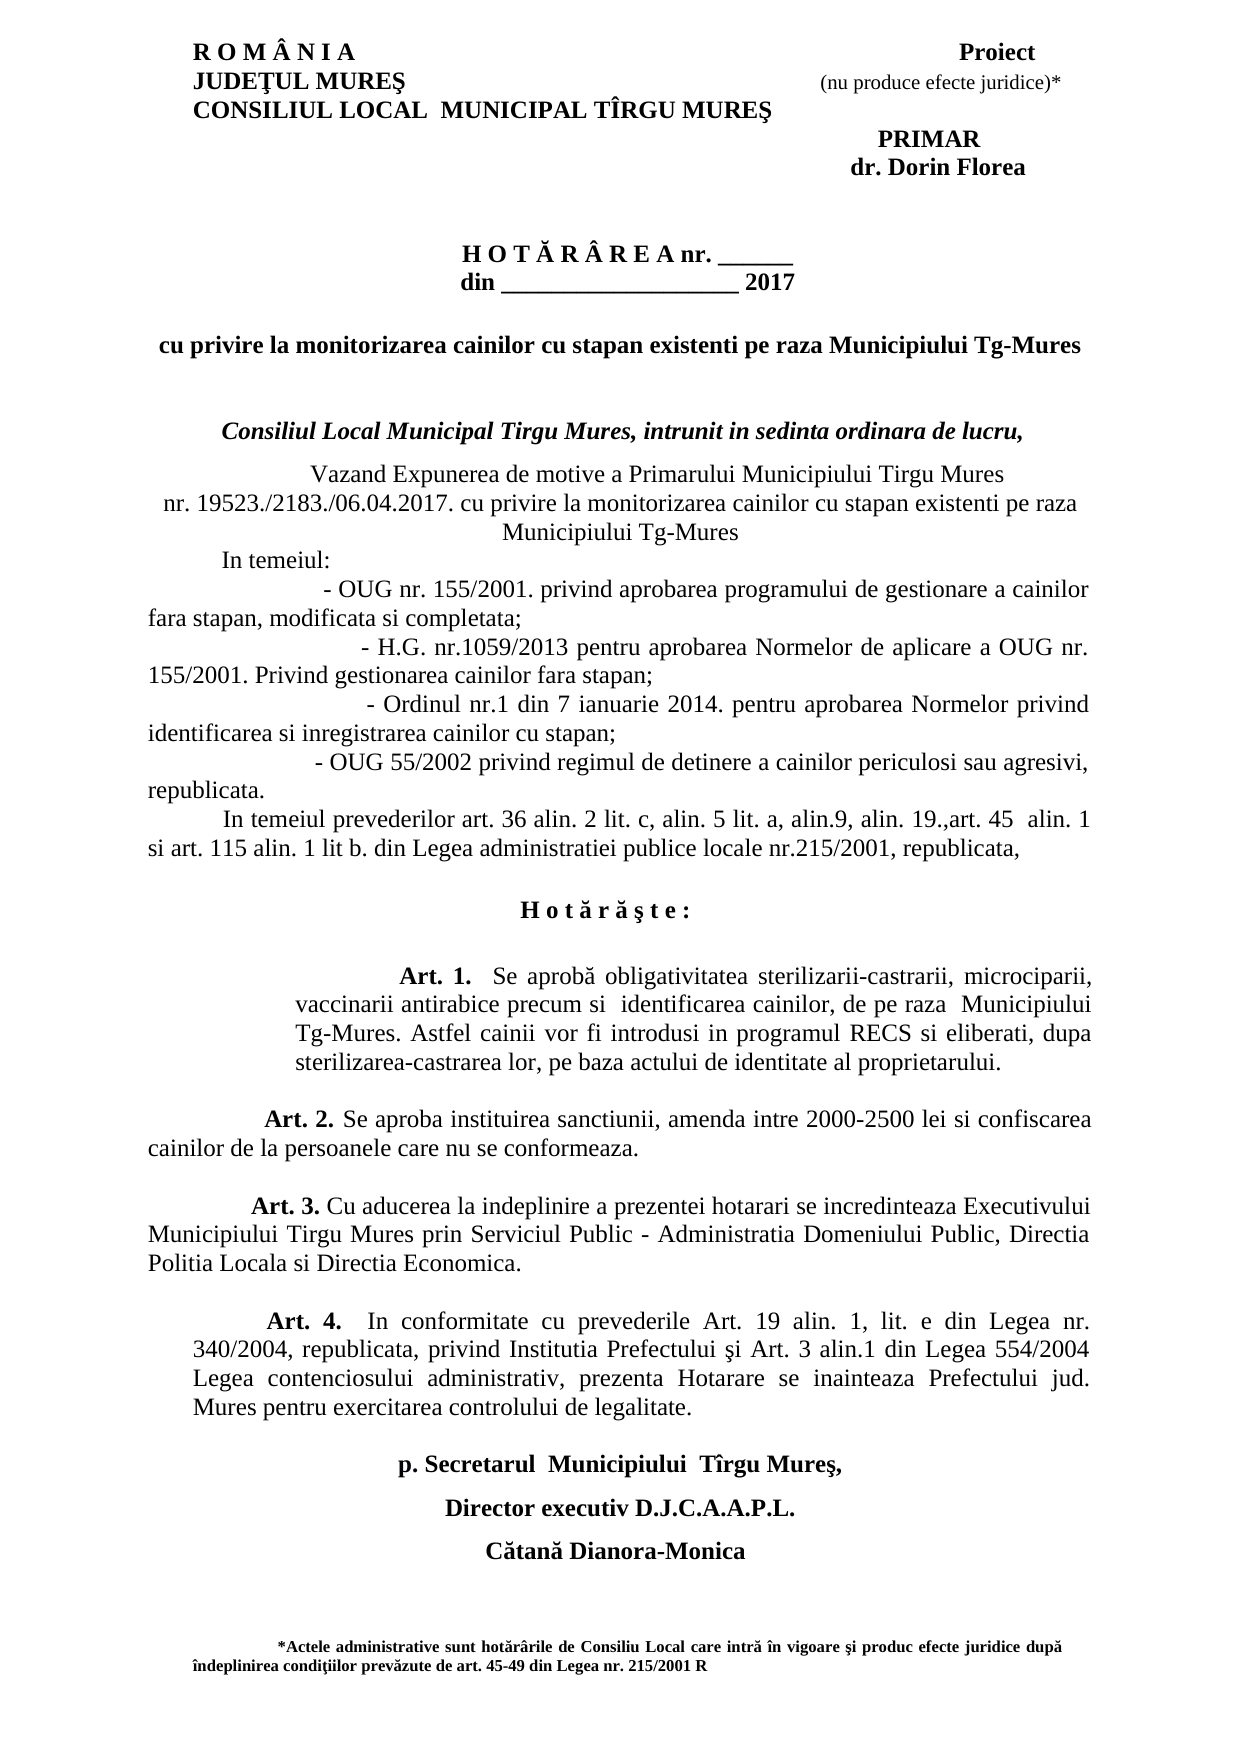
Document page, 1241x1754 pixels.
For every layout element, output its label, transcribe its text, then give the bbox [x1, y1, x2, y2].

text Vazand Expunerea de motive a Primarului Municipiului Tirgu Mures nr. 19523./2183./06.04.2017. cu privire la monitorizarea cainilor cu stapan existenti pe raza Municipiului Tg-Mures [148, 459, 1093, 545]
text Art. 4. In conformitate cu prevederile Art. 19 alin. 1, lit. e din Legea nr. 340/2004, republicata, privind Institutia Prefectului şi Art. 3 alin.1 din Legea 554/2004 Legea contenciosului administrativ, prezenta Hotarare se inainteaza Prefectului jud. Mures pentru exercitarea controlului de legalitate. [193, 1306, 1091, 1421]
text - OUG nr. 155/2001. privind aprobarea programului de gestionare a cainilor fara stapan, modificata si completata; [148, 574, 1093, 632]
text din ___________________ 2017 [192, 267, 1062, 296]
text - Ordinul nr.1 din 7 ianuarie 2014. pentru aprobarea Normelor privind identificarea si inregistrarea cainilor cu stapan; [148, 689, 1093, 747]
text H O T Ă R Â R E A nr. ______ [192, 239, 1062, 267]
text In temeiul: [148, 545, 1093, 574]
text Cătană Dianora-Monica [148, 1536, 1093, 1564]
text H o t ă r ă ş t e : [148, 895, 1063, 923]
text Art. 3. Cu aducerea la indeplinire a prezentei hotarari se incredinteaza Executivului Municipiului Tirgu Mures prin Serviciul Public - Administratia Domeniului Public, Directia Politia Locala si Directia Economica. [148, 1191, 1091, 1277]
text Art. 2. Se aproba instituirea sanctiunii, amenda intre 2000-2500 lei si confiscarea cainilor de la persoanele care nu se conformeaza. [148, 1104, 1093, 1162]
text cu privire la monitorizarea cainilor cu stapan existenti pe raza Municipiului Tg-Mures [148, 330, 1093, 358]
text - OUG 55/2002 privind regimul de detinere a cainilor periculosi sau agresivi, republicata. [148, 747, 1093, 804]
text *Actele administrative sunt hotărârile de Consiliu Local care intră în vigoare şi produc efecte juridice după îndeplinirea condiţiilor prevăzute de art. 45-49 din Legea nr. 215/2001 R [193, 1636, 1063, 1675]
text CONSILIUL LOCAL MUNICIPAL TÎRGU MUREŞ [193, 95, 1063, 124]
text Consiliul Local Municipal Tirgu Mures, intrunit in sedinta ordinara de lucru, [193, 416, 1063, 445]
text R O M Â N I A Proiect [193, 37, 1063, 66]
text JUDEŢUL MUREŞ (nu produce efecte juridice)* [193, 66, 1063, 95]
text Director executiv D.J.C.A.A.P.L. [148, 1493, 1093, 1521]
text PRIMAR dr. Dorin Florea [193, 124, 1063, 181]
text In temeiul prevederilor art. 36 alin. 2 lit. c, alin. 5 lit. a, alin.9, alin. 19.,art. 45 alin. 1 si art. 115 alin. 1 lit b. din Legea administratiei publice locale nr.215/2001, republicata, [148, 804, 1093, 862]
text Art. 1. Se aprobă obligativitatea sterilizarii-castrarii, microciparii, vaccinarii antirabice precum si identificarea cainilor, de pe raza Municipiului Tg-Mures. Astfel cainii vor fi introdusi in programul RECS si eliberati, dupa sterilizarea-castrarea lor, pe baza actului de identitate al proprietarului. [221, 961, 1093, 1076]
text p. Secretarul Municipiului Tîrgu Mureş, [148, 1449, 1093, 1478]
text - H.G. nr.1059/2013 pentru aprobarea Normelor de aplicare a OUG nr. 155/2001. Privind gestionarea cainilor fara stapan; [148, 632, 1093, 689]
